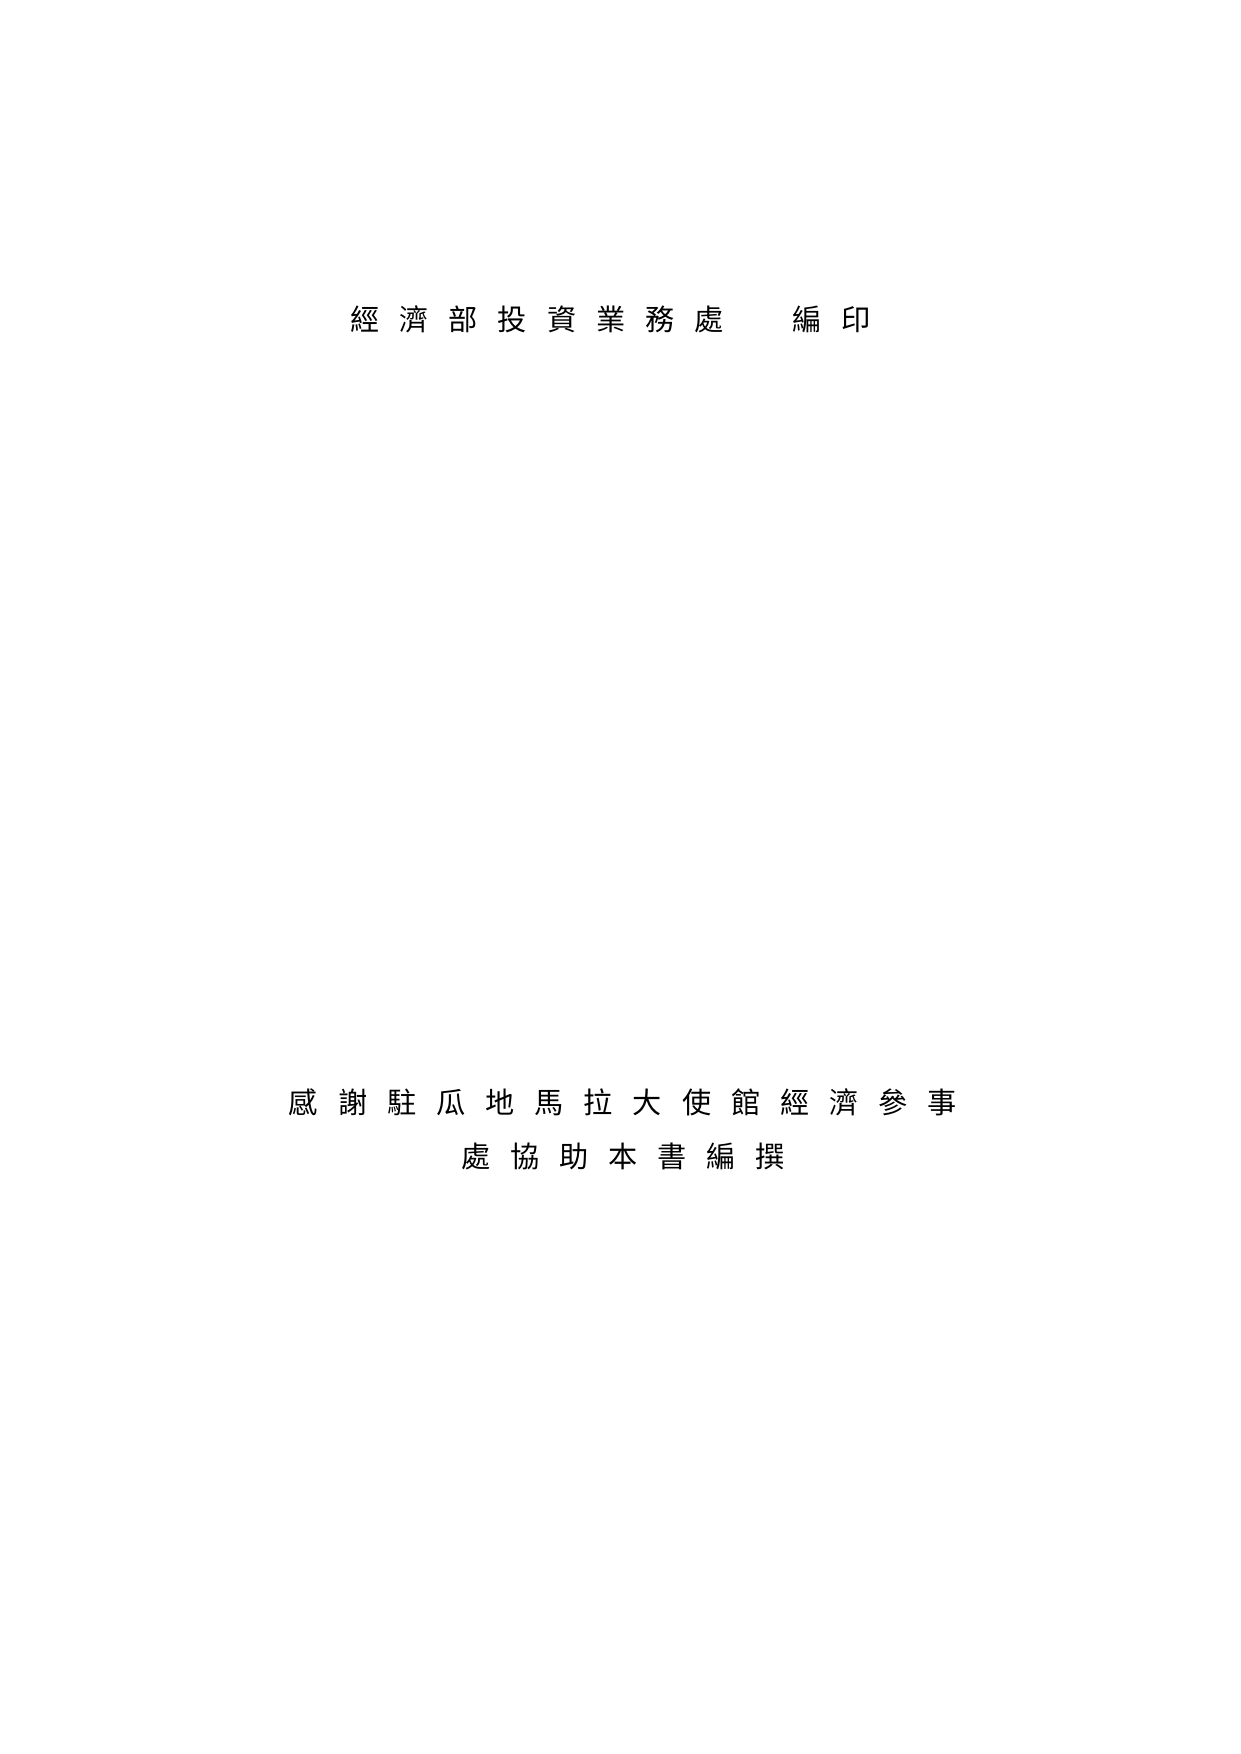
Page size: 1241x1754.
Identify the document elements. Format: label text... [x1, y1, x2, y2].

table_cell 感謝駐瓜地馬拉大使館經濟參事處協助本書編撰 [175, 1074, 1066, 1181]
table_cell 經濟部投資業務處 編印 [175, 237, 1066, 1074]
